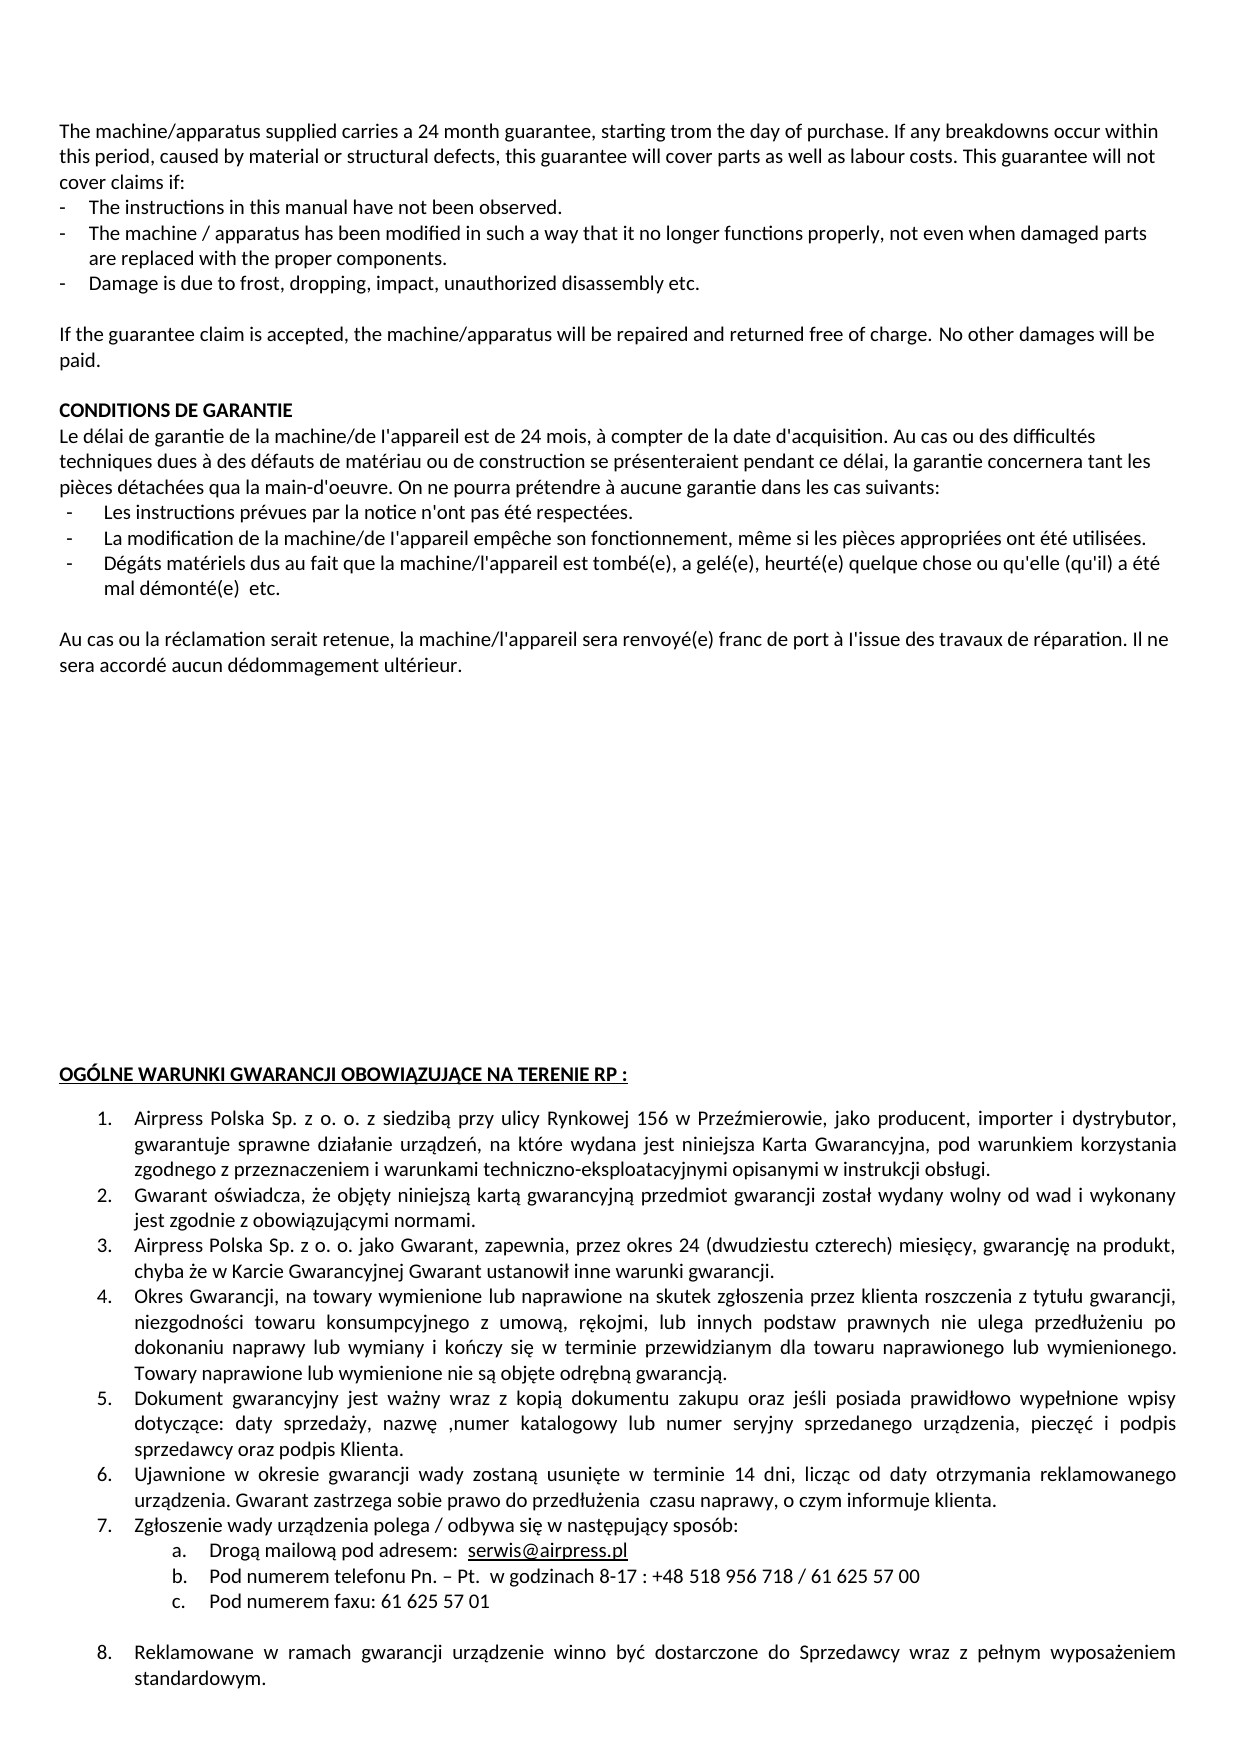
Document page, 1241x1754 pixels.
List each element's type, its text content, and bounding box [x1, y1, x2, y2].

list La modification de la machine/de I'appareil empêche son fonctionnement, même si les pièces appropriées ont été utilisées. [66, 525, 1178, 550]
text - The machine / apparatus has been modified in such a way that it no longer functions properly, not even when damaged parts are replaced with the proper components. [59, 220, 1178, 271]
list Dokument gwarancyjny jest ważny wraz z kopią dokumentu zakupu oraz jeśli posiada prawidłowo wypełnione wpisy dotyczące: daty sprzedaży, nazwę ,numer katalogowy lub numer seryjny sprzedanego urządzenia, pieczęć i podpis sprzedawcy oraz podpis Klienta. [97, 1385, 1178, 1461]
list Dégáts matériels dus au fait que la machine/l'appareil est tombé(e), a gelé(e), heurté(e) quelque chose ou qu'elle (qu'il) a été mal démonté(e) etc. [66, 550, 1178, 601]
list Les instructions prévues par la notice n'ont pas été respectées. [66, 499, 1178, 525]
text Le délai de garantie de la machine/de I'appareil est de 24 mois, à compter de la date d'acquisition. Au cas ou des difficultés techniques dues à des défauts de matériau ou de construction se présenteraient pendant ce délai, la garantie concernera tant les pièces détachées qua la main-d'oeuvre. On ne pourra prétendre à aucune garantie dans les cas suivants: [59, 423, 1178, 499]
text The machine/apparatus supplied carries a 24 month guarantee, starting trom the day of purchase. If any breakdowns occur within this period, caused by material or structural defects, this guarantee will cover parts as well as labour costs. This guarantee will not cover claims if: [59, 118, 1178, 194]
text CONDITIONS DE GARANTIE [59, 398, 1178, 423]
list Reklamowane w ramach gwarancji urządzenie winno być dostarczone do Sprzedawcy wraz z pełnym wyposażeniem standardowym. [97, 1639, 1178, 1690]
text Au cas ou la réclamation serait retenue, la machine/l'appareil sera renvoyé(e) franc de port à I'issue des travaux de réparation. Il ne sera accordé aucun dédommagement ultérieur. [59, 626, 1178, 677]
list Pod numerem faxu: 61 625 57 01 [172, 1588, 1178, 1614]
list Zgłoszenie wady urządzenia polega / odbywa się w następujący sposób: [97, 1512, 1178, 1538]
list Drogą mailową pod adresem: serwis@airpress.pl [172, 1538, 1178, 1563]
text - The instructions in this manual have not been observed. [59, 194, 1178, 220]
list Airpress Polska Sp. z o. o. z siedzibą przy ulicy Rynkowej 156 w Przeźmierowie, jako producent, importer i dystrybutor, gwarantuje sprawne działanie urządzeń, na które wydana jest niniejsza Karta Gwarancyjna, pod warunkiem korzystania zgodnego z przeznaczeniem i warunkami techniczno-eksploatacyjnymi opisanymi w instrukcji obsługi. [97, 1106, 1178, 1182]
text If the guarantee claim is accepted, the machine/apparatus will be repaired and returned free of charge. No other damages will be paid. [59, 321, 1178, 372]
text - Damage is due to frost, dropping, impact, unauthorized disassembly etc. [59, 271, 1178, 296]
list Airpress Polska Sp. z o. o. jako Gwarant, zapewnia, przez okres 24 (dwudziestu czterech) miesięcy, gwarancję na produkt, chyba że w Karcie Gwarancyjnej Gwarant ustanowił inne warunki gwarancji. [97, 1233, 1178, 1283]
list Pod numerem telefonu Pn. – Pt. w godzinach 8-17 : +48 518 956 718 / 61 625 57 00 [172, 1563, 1178, 1588]
list Gwarant oświadcza, że objęty niniejszą kartą gwarancyjną przedmiot gwarancji został wydany wolny od wad i wykonany jest zgodnie z obowiązującymi normami. [97, 1182, 1178, 1233]
list Ujawnione w okresie gwarancji wady zostaną usunięte w terminie 14 dni, licząc od daty otrzymania reklamowanego urządzenia. Gwarant zastrzega sobie prawo do przedłużenia czasu naprawy, o czym informuje klienta. [97, 1461, 1178, 1512]
list Okres Gwarancji, na towary wymienione lub naprawione na skutek zgłoszenia przez klienta roszczenia z tytułu gwarancji, niezgodności towaru konsumpcyjnego z umową, rękojmi, lub innych podstaw prawnych nie ulega przedłużeniu po dokonaniu naprawy lub wymiany i kończy się w terminie przewidzianym dla towaru naprawionego lub wymienionego. Towary naprawione lub wymienione nie są objęte odrębną gwarancją. [97, 1283, 1178, 1385]
text OGÓLNE WARUNKI GWARANCJI OBOWIĄZUJĄCE NA TERENIE RP : [59, 1061, 1178, 1087]
